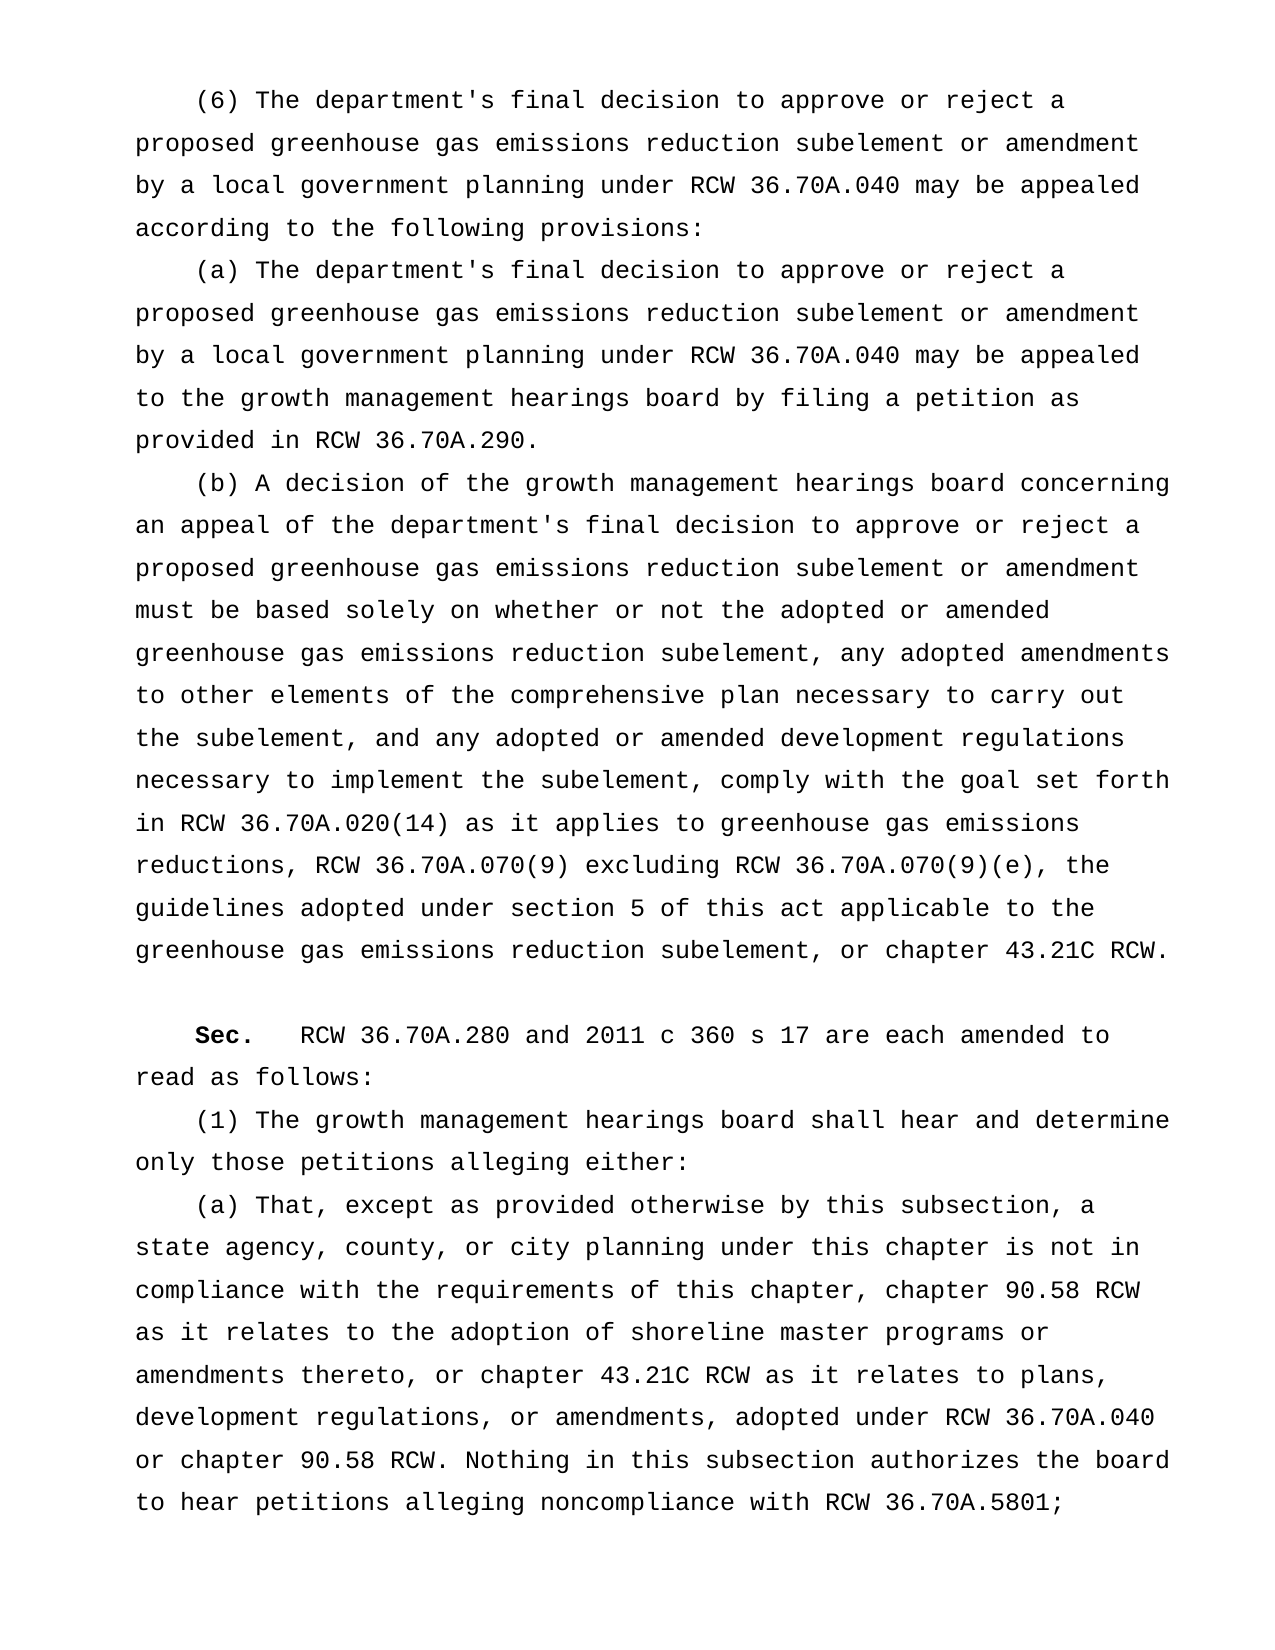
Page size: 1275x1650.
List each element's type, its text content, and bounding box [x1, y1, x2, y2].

text (1) The growth management hearings board shall hear and determine only those petitions alleging either: [135, 1094, 1170, 1179]
text (6) The department's final decision to approve or reject a proposed greenhouse gas emissions reduction subelement or amendment by a local government planning under RCW 36.70A.040 may be appealed according to the following provisions: [135, 75, 1170, 245]
text (a) That, except as provided otherwise by this subsection, a state agency, county, or city planning under this chapter is not in compliance with the requirements of this chapter, chapter 90.58 RCW as it relates to the adoption of shoreline master programs or amendments thereto, or chapter 43.21C RCW as it relates to plans, development regulations, or amendments, adopted under RCW 36.70A.040 or chapter 90.58 RCW. Nothing in this subsection authorizes the board to hear petitions alleging noncompliance with RCW 36.70A.5801; [135, 1179, 1170, 1519]
text (a) The department's final decision to approve or reject a proposed greenhouse gas emissions reduction subelement or amendment by a local government planning under RCW 36.70A.040 may be appealed to the growth management hearings board by filing a petition as provided in RCW 36.70A.290. [135, 245, 1170, 457]
text Sec. RCW 36.70A.280 and 2011 c 360 s 17 are each amended to read as follows: [135, 1009, 1170, 1094]
text (b) A decision of the growth management hearings board concerning an appeal of the department's final decision to approve or reject a proposed greenhouse gas emissions reduction subelement or amendment must be based solely on whether or not the adopted or amended greenhouse gas emissions reduction subelement, any adopted amendments to other elements of the comprehensive plan necessary to carry out the subelement, and any adopted or amended development regulations necessary to implement the subelement, comply with the goal set forth in RCW 36.70A.020(14) as it applies to greenhouse gas emissions reductions, RCW 36.70A.070(9) excluding RCW 36.70A.070(9)(e), the guidelines adopted under section 5 of this act applicable to the greenhouse gas emissions reduction subelement, or chapter 43.21C RCW. [135, 457, 1170, 967]
